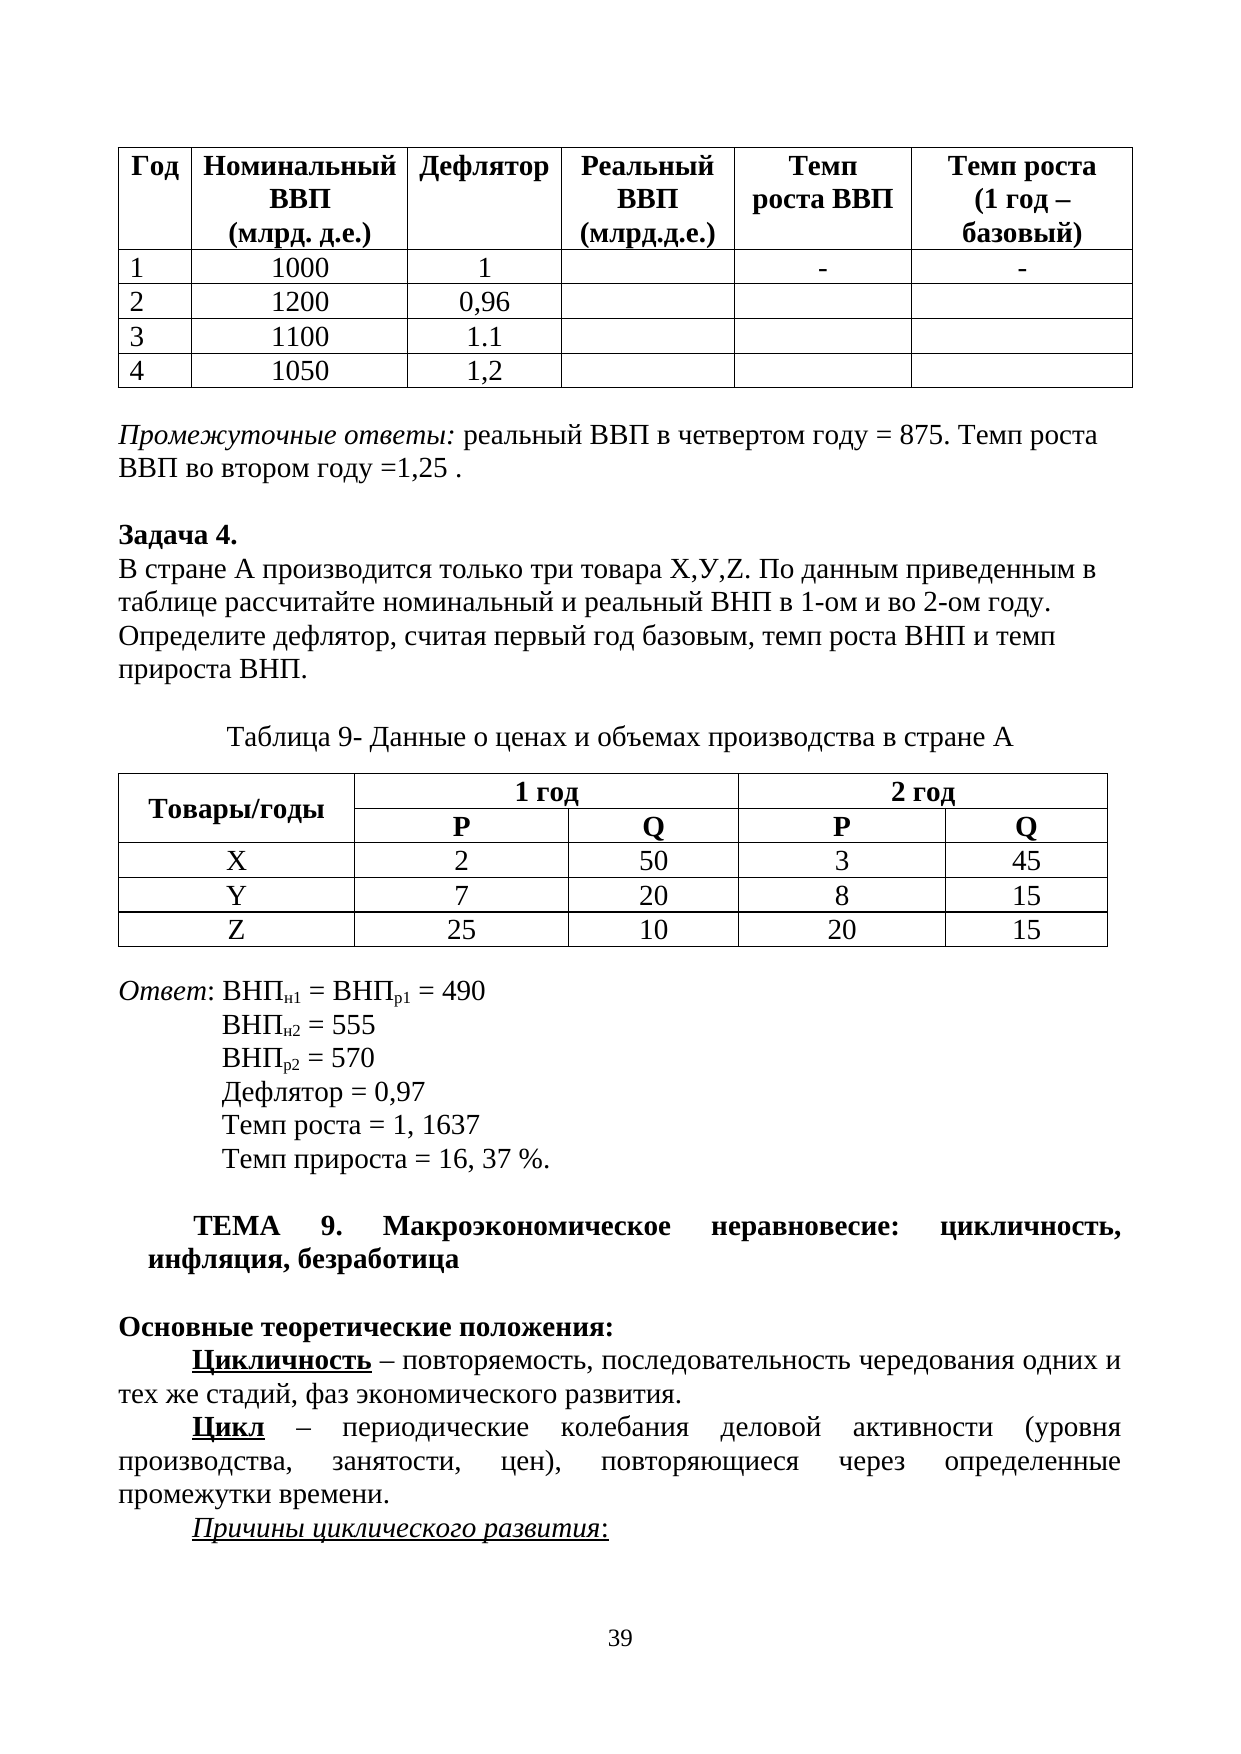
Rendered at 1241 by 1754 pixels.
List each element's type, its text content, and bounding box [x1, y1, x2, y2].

table_cell X [119, 843, 354, 877]
table_header Реальный ВВП (млрд.д.е.) [562, 148, 734, 249]
list Дефлятор = 0,97 [193, 1074, 1122, 1107]
text Таблица 9- Данные о ценах и объемах производства в стране А [118, 719, 1122, 752]
table_cell 25 [355, 913, 568, 946]
table_cell 10 [569, 913, 738, 946]
text Причины циклического развития: [118, 1510, 1122, 1543]
table_header 1 год [355, 774, 738, 808]
table_cell 15 [946, 878, 1107, 911]
list ВНПн2 = 555 [193, 1007, 1122, 1040]
table_cell 20 [569, 878, 738, 911]
table_cell Y [119, 878, 354, 911]
table_cell 1.1 [408, 319, 561, 352]
table_cell [912, 284, 1132, 318]
table_header Темп роста ВВП [735, 148, 911, 249]
table_cell 0,96 [408, 284, 561, 318]
table_cell [912, 319, 1132, 352]
table_cell P [739, 809, 945, 842]
text Цикличность – повторяемость, последовательность чередования одних и тех же стадий, фаз экономического развития. [118, 1342, 1122, 1409]
table_cell 2 [355, 843, 568, 877]
table_cell 3 [739, 843, 945, 877]
table_header 2 год [739, 774, 1107, 808]
table_cell 45 [946, 843, 1107, 877]
table_cell [562, 319, 734, 352]
table_cell [735, 354, 911, 387]
text ТЕМА 9. Макроэкономическое неравновесие: цикличность, инфляция, безработица [148, 1208, 1122, 1275]
table_cell Q [569, 809, 738, 842]
table_cell 1000 [192, 250, 407, 283]
table_cell 1050 [192, 354, 407, 387]
table_header Дефлятор [408, 148, 561, 249]
table_cell [562, 284, 734, 318]
table_header Темп роста (1 год –базовый) [912, 148, 1132, 249]
table_cell [562, 250, 734, 283]
table_cell 2 [119, 284, 191, 318]
table_cell 4 [119, 354, 191, 387]
text Цикл – периодические колебания деловой активности (уровня производства, занятости, цен), повторяющиеся через определенные промежутки времени. [118, 1409, 1122, 1510]
text Промежуточные ответы: реальный ВВП в четвертом году = 875. Темп роста ВВП во втором году =1,25 . [118, 417, 1122, 484]
table_cell 1100 [192, 319, 407, 352]
list ВНПр2 = 570 [193, 1040, 1122, 1074]
table_cell 1200 [192, 284, 407, 318]
text В стране А производится только три товара Х,У,Z. По данным приведенным в таблице рассчитайте номинальный и реальный ВНП в 1-ом и во 2-ом году. Определите дефлятор, считая первый год базовым, темп роста ВНП и темп прироста ВНП. [118, 551, 1122, 685]
text Основные теоретические положения: [118, 1309, 1122, 1342]
table_cell [735, 319, 911, 352]
table_cell - [912, 250, 1132, 283]
text Задача 4. [118, 517, 1122, 551]
table_cell 8 [739, 878, 945, 911]
table_cell 20 [739, 913, 945, 946]
table_cell 15 [946, 913, 1107, 946]
table_cell Q [946, 809, 1107, 842]
table_cell 3 [119, 319, 191, 352]
table_cell [912, 354, 1132, 387]
table_cell 50 [569, 843, 738, 877]
table_cell 1 [119, 250, 191, 283]
table_cell [735, 284, 911, 318]
list Темп прироста = 16, 37 %. [193, 1141, 1122, 1174]
table_cell 7 [355, 878, 568, 911]
list Темп роста = 1, 1637 [193, 1107, 1122, 1141]
table_cell 1 [408, 250, 561, 283]
table_cell [562, 354, 734, 387]
table_cell 1,2 [408, 354, 561, 387]
table_header Год [119, 148, 191, 249]
table_header Товары/годы [119, 774, 354, 842]
table_cell - [735, 250, 911, 283]
list Ответ: ВНПн1 = ВНПр1 = 490 [118, 973, 1122, 1007]
table_header Номинальный ВВП (млрд. д.е.) [192, 148, 407, 249]
table_cell P [355, 809, 568, 842]
table_cell Z [119, 913, 354, 946]
